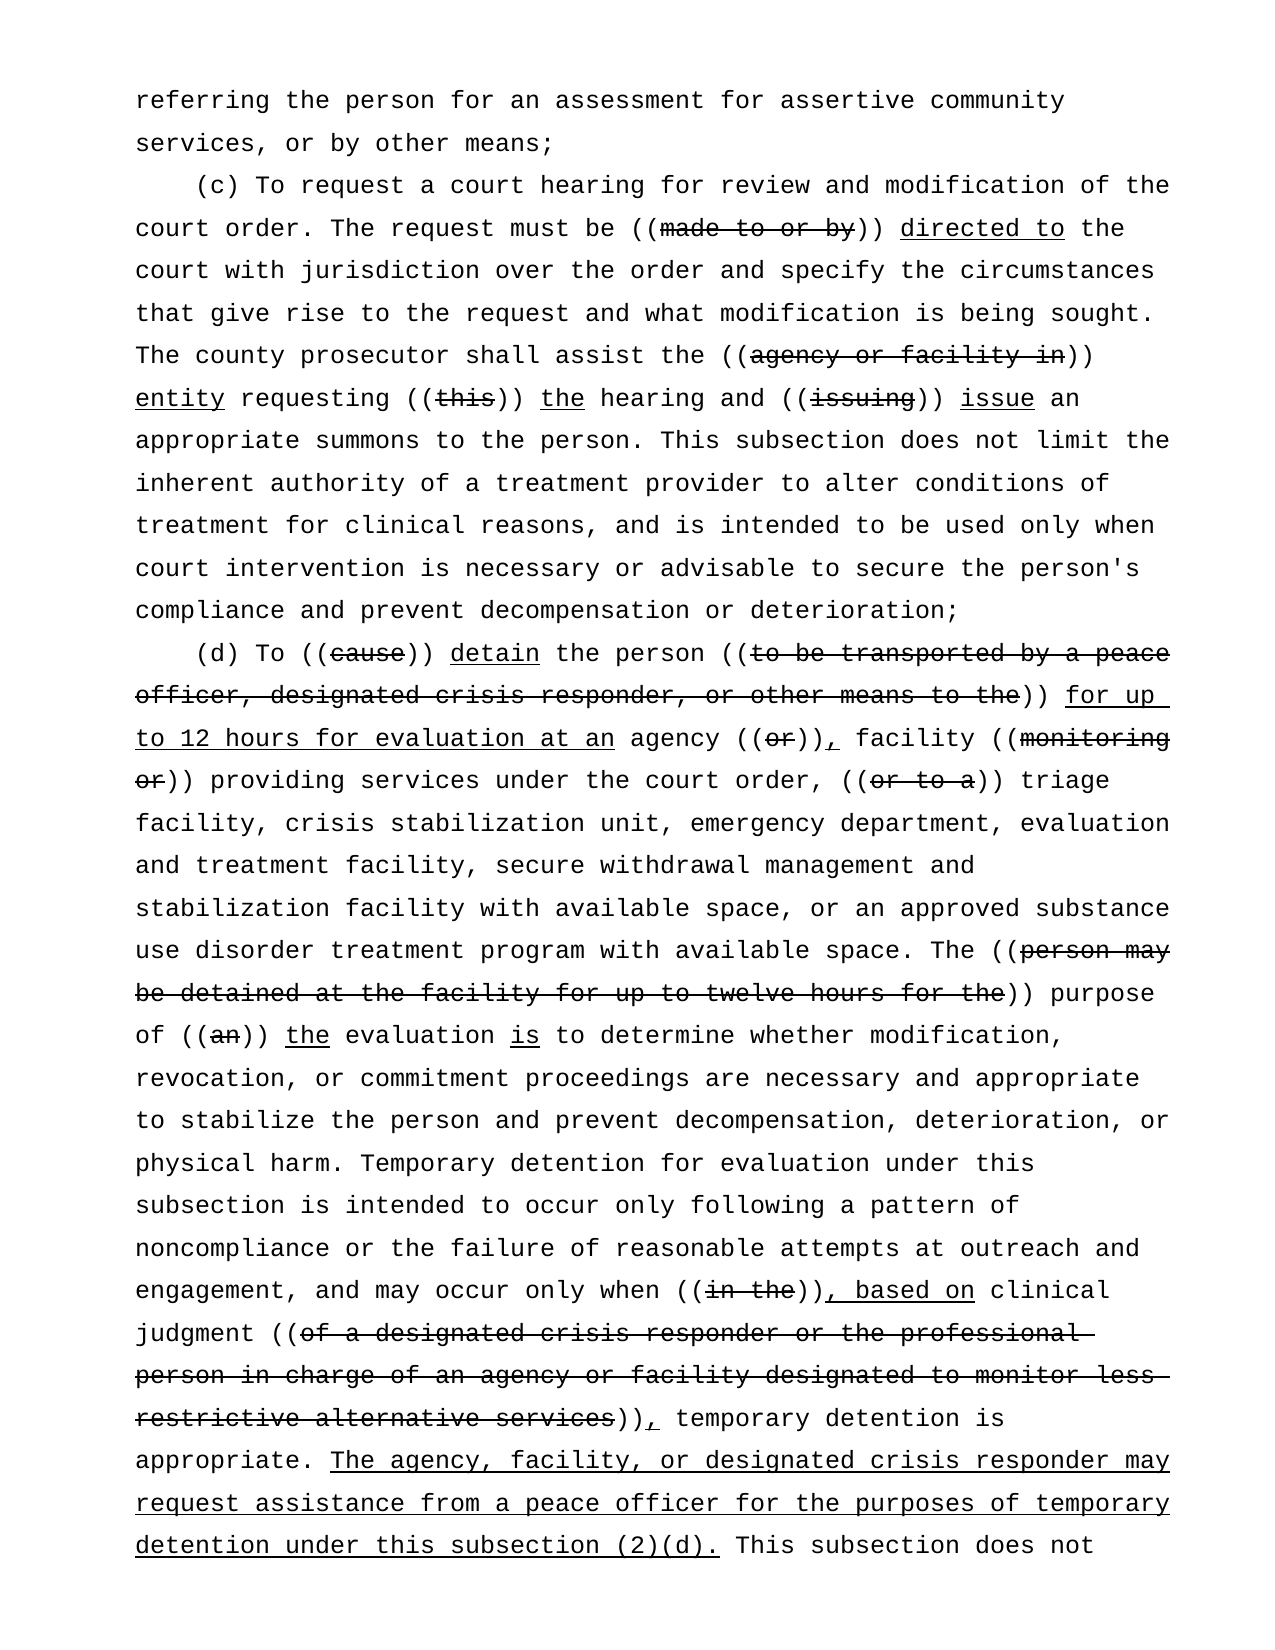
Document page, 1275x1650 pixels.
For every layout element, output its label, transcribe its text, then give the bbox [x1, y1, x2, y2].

text (c) To request a court hearing for review and modification of the court order. The request must be ((made to or by)) directed to the court with jurisdiction over the order and specify the circumstances that give rise to the request and what modification is being sought. The county prosecutor shall assist the ((agency or facility in)) entity requesting ((this)) the hearing and ((issuing)) issue an appropriate summons to the person. This subsection does not limit the inherent authority of a treatment provider to alter conditions of treatment for clinical reasons, and is intended to be used only when court intervention is necessary or advisable to secure the person's compliance and prevent decompensation or deterioration; [135, 160, 1170, 627]
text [135, 1515, 1170, 1562]
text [135, 75, 1170, 160]
